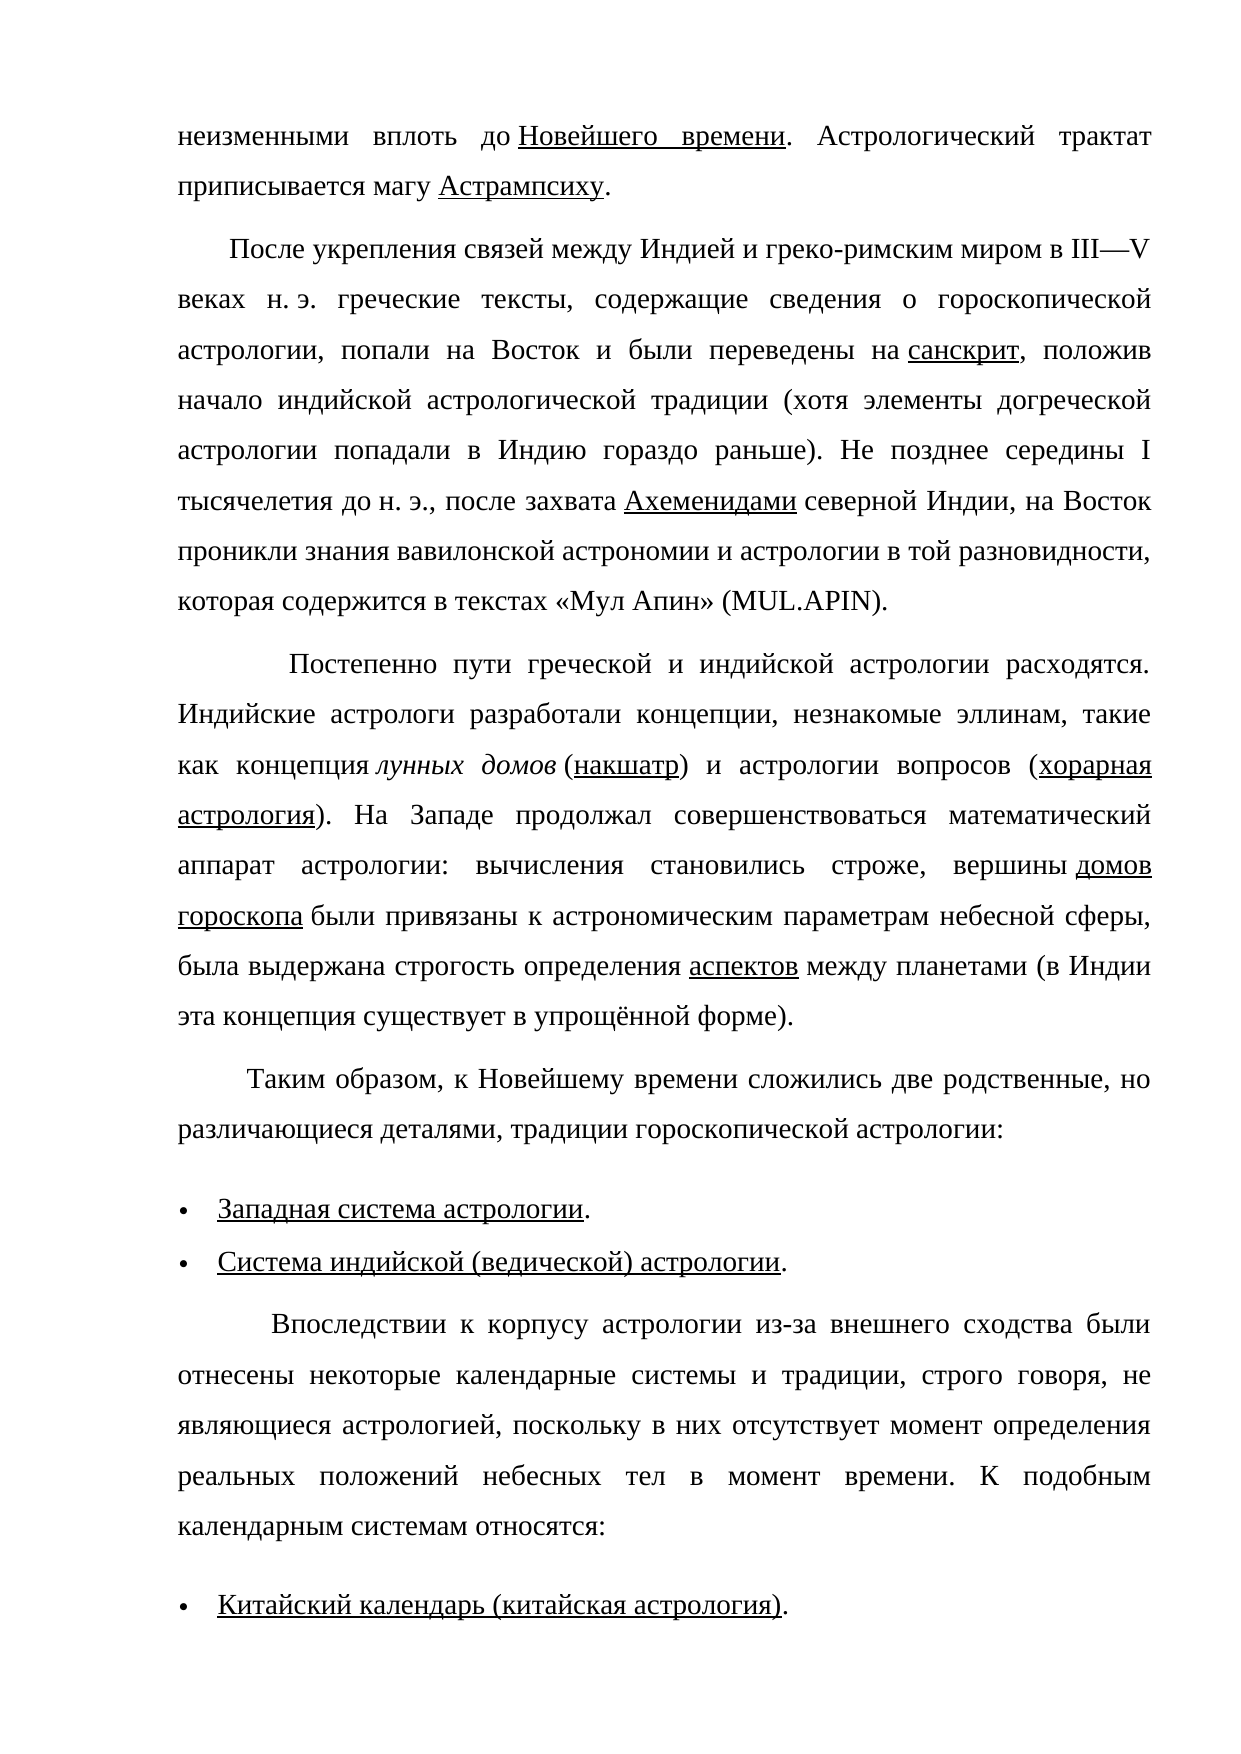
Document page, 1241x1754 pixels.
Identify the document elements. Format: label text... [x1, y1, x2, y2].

list Система индийской (ведической) астрологии. [180, 1244, 1152, 1277]
list Западная система астрологии. [180, 1191, 1152, 1224]
text После укрепления связей между Индией и греко-римским миром в III—V веках н. э. греческие тексты, содержащие сведения о гороскопической астрологии, попали на Восток и были переведены на санскрит, положив начало индийской астрологической традиции (хотя элементы догреческой астрологии попадали в Индию гораздо раньше). Не позднее середины I тысячелетия до н. э., после захвата Ахеменидами северной Индии, на Восток проникли знания вавилонской астрономии и астрологии в той разновидности, которая содержится в текстах «Мул Апин» (MUL.APIN). [177, 231, 1152, 617]
list Китайский календарь (китайская астрология). [180, 1587, 1152, 1621]
text Постепенно пути греческой и индийской астрологии расходятся. Индийские астрологи разработали концепции, незнакомые эллинам, такие как концепция лунных домов (накшатр) и астрологии вопросов (хорарная астрология). На Западе продолжал совершенствоваться математический аппарат астрологии: вычисления становились строже, вершины домов гороскопа были привязаны к астрономическим параметрам небесной сферы, была выдержана строгость определения аспектов между планетами (в Индии эта концепция существует в упрощённой форме). [177, 646, 1152, 1032]
text Впоследствии к корпусу астрологии из-за внешнего сходства были отнесены некоторые календарные системы и традиции, строго говоря, не являющиеся астрологией, поскольку в них отсутствует момент определения реальных положений небесных тел в момент времени. К подобным календарным системам относятся: [177, 1307, 1152, 1541]
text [177, 118, 1152, 202]
text Таким образом, к Новейшему времени сложились две родственные, но различающиеся деталями, традиции гороскопической астрологии: [177, 1061, 1152, 1145]
